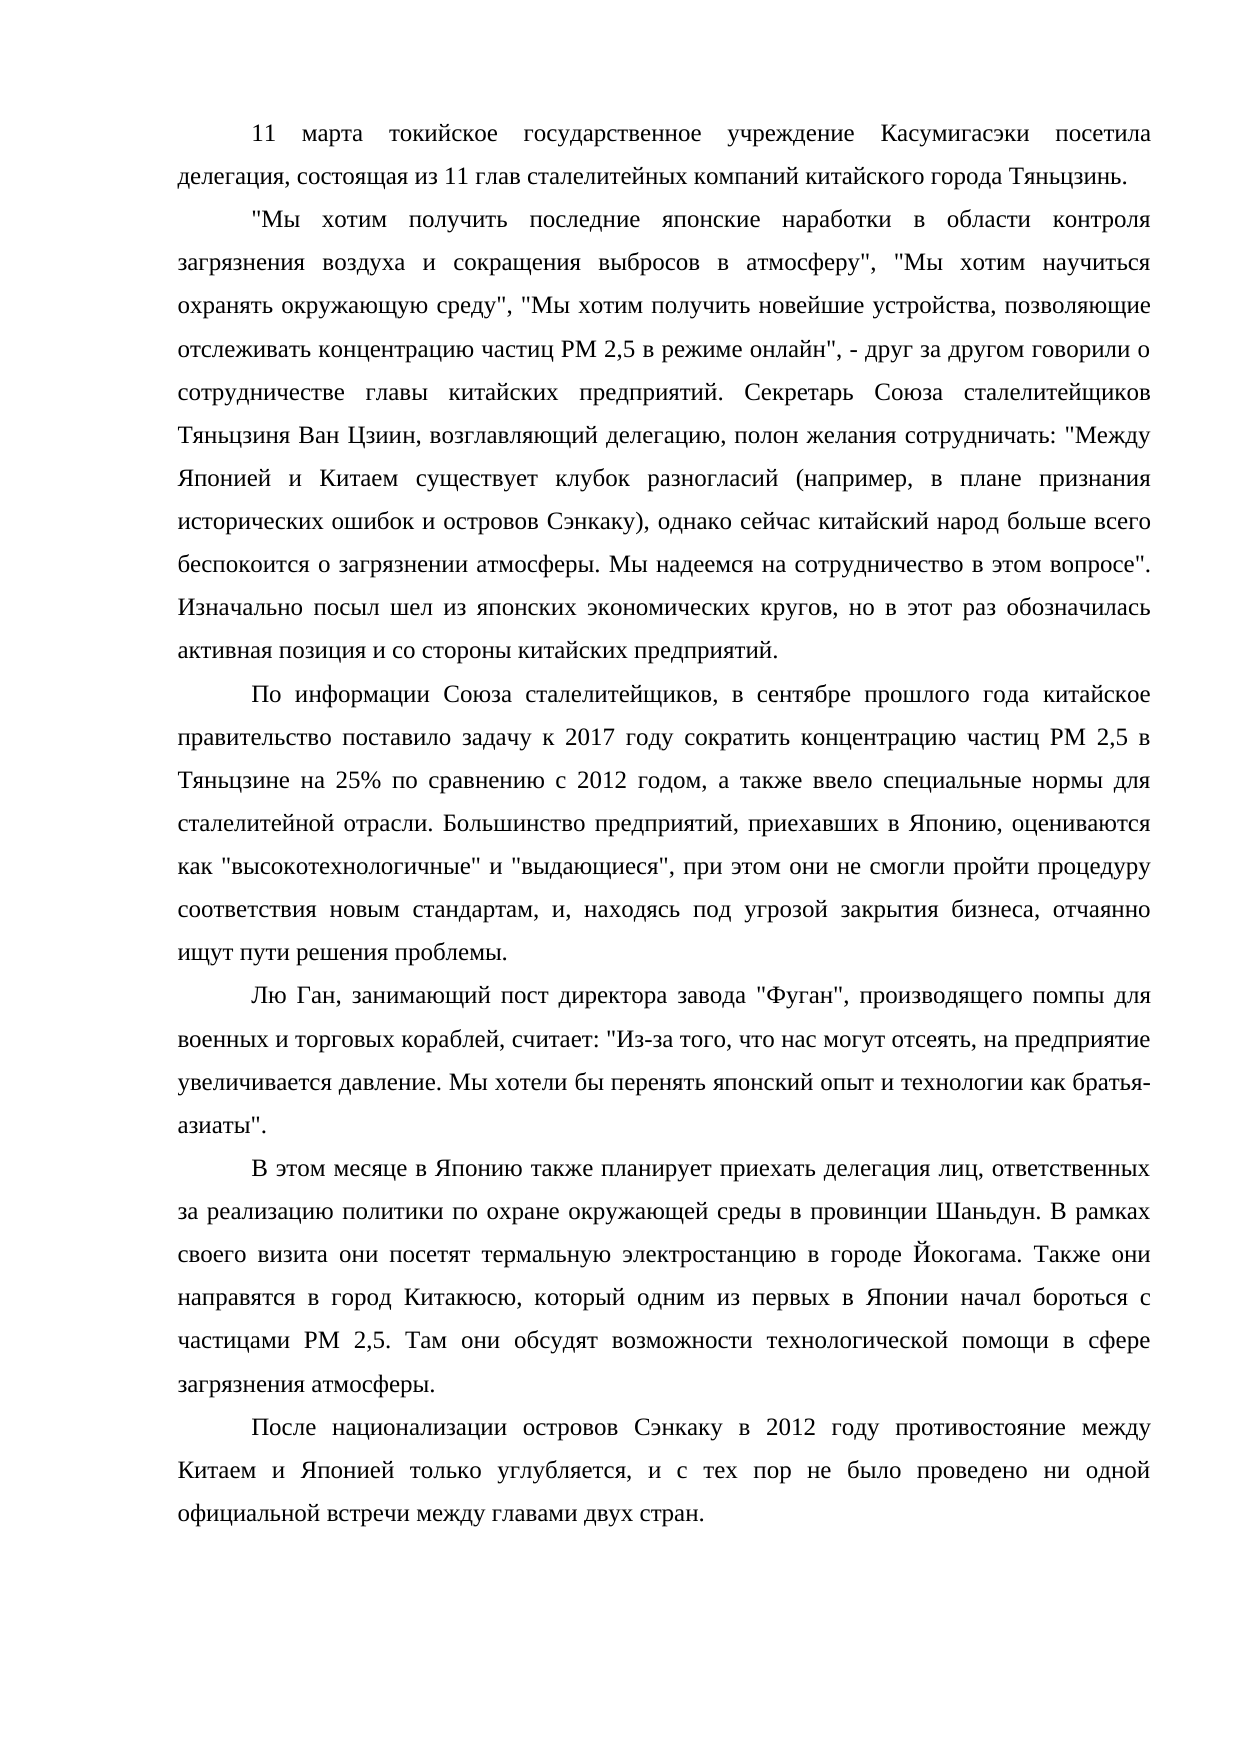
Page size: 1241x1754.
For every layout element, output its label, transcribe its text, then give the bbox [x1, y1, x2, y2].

text В этом месяце в Японию также планирует приехать делегация лиц, ответственных за реализацию политики по охране окружающей среды в провинции Шаньдун. В рамках своего визита они посетят термальную электростанцию в городе Йокогама. Также они направятся в город Китакюсю, который одним из первых в Японии начал бороться с частицами РМ 2,5. Там они обсудят возможности технологической помощи в сфере загрязнения атмосферы. [177, 1153, 1152, 1397]
text "Мы хотим получить последние японские наработки в области контроля загрязнения воздуха и сокращения выбросов в атмосферу", "Мы хотим научиться охранять окружающую среду", "Мы хотим получить новейшие устройства, позволяющие отслеживать концентрацию частиц РМ 2,5 в режиме онлайн", - друг за другом говорили о сотрудничестве главы китайских предприятий. Секретарь Союза сталелитейщиков Тяньцзиня Ван Цзиин, возглавляющий делегацию, полон желания сотрудничать: "Между Японией и Китаем существует клубок разногласий (например, в плане признания исторических ошибок и островов Сэнкаку), однако сейчас китайский народ больше всего беспокоится о загрязнении атмосферы. Мы надеемся на сотрудничество в этом вопросе". Изначально посыл шел из японских экономических кругов, но в этот раз обозначилась активная позиция и со стороны китайских предприятий. [177, 204, 1152, 664]
text Лю Ган, занимающий пост директора завода "Фуган", производящего помпы для военных и торговых кораблей, считает: "Из-за того, что нас могут отсеять, на предприятие увеличивается давление. Мы хотели бы перенять японский опыт и технологии как братья-азиаты". [177, 981, 1152, 1139]
text 11 марта токийское государственное учреждение Касумигасэки посетила делегация, состоящая из 11 глав сталелитейных компаний китайского города Тяньцзинь. [177, 118, 1152, 190]
text После национализации островов Сэнкаку в 2012 году противостояние между Китаем и Японией только углубляется, и с тех пор не было проведено ни одной официальной встречи между главами двух стран. [177, 1412, 1152, 1527]
text По информации Союза сталелитейщиков, в сентябре прошлого года китайское правительство поставило задачу к 2017 году сократить концентрацию частиц РМ 2,5 в Тяньцзине на 25% по сравнению с 2012 годом, а также ввело специальные нормы для сталелитейной отрасли. Большинство предприятий, приехавших в Японию, оцениваются как "высокотехнологичные" и "выдающиеся", при этом они не смогли пройти процедуру соответствия новым стандартам, и, находясь под угрозой закрытия бизнеса, отчаянно ищут пути решения проблемы. [177, 679, 1152, 966]
